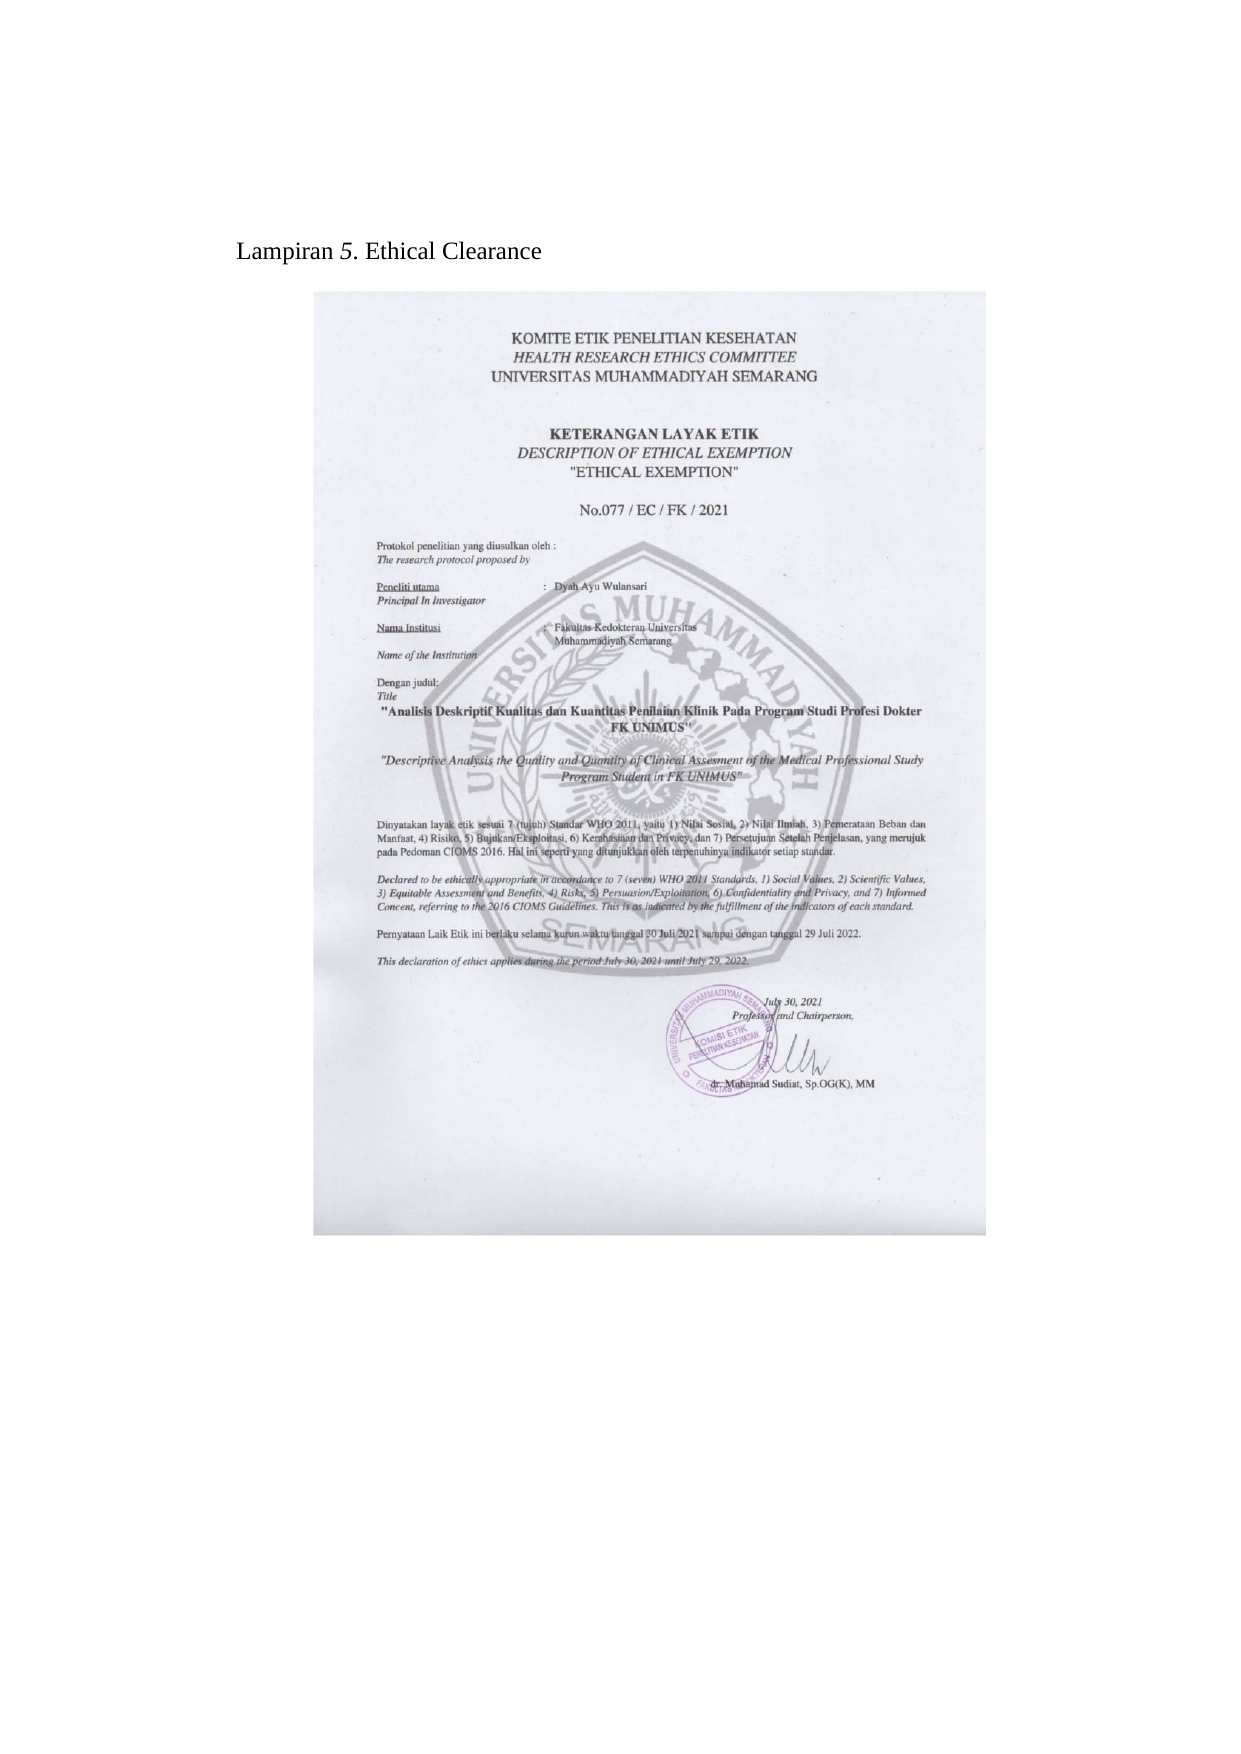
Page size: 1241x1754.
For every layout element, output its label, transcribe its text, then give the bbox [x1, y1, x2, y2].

text Lampiran 5. Ethical Clearance [236, 236, 1063, 265]
picture [313, 290, 986, 1238]
